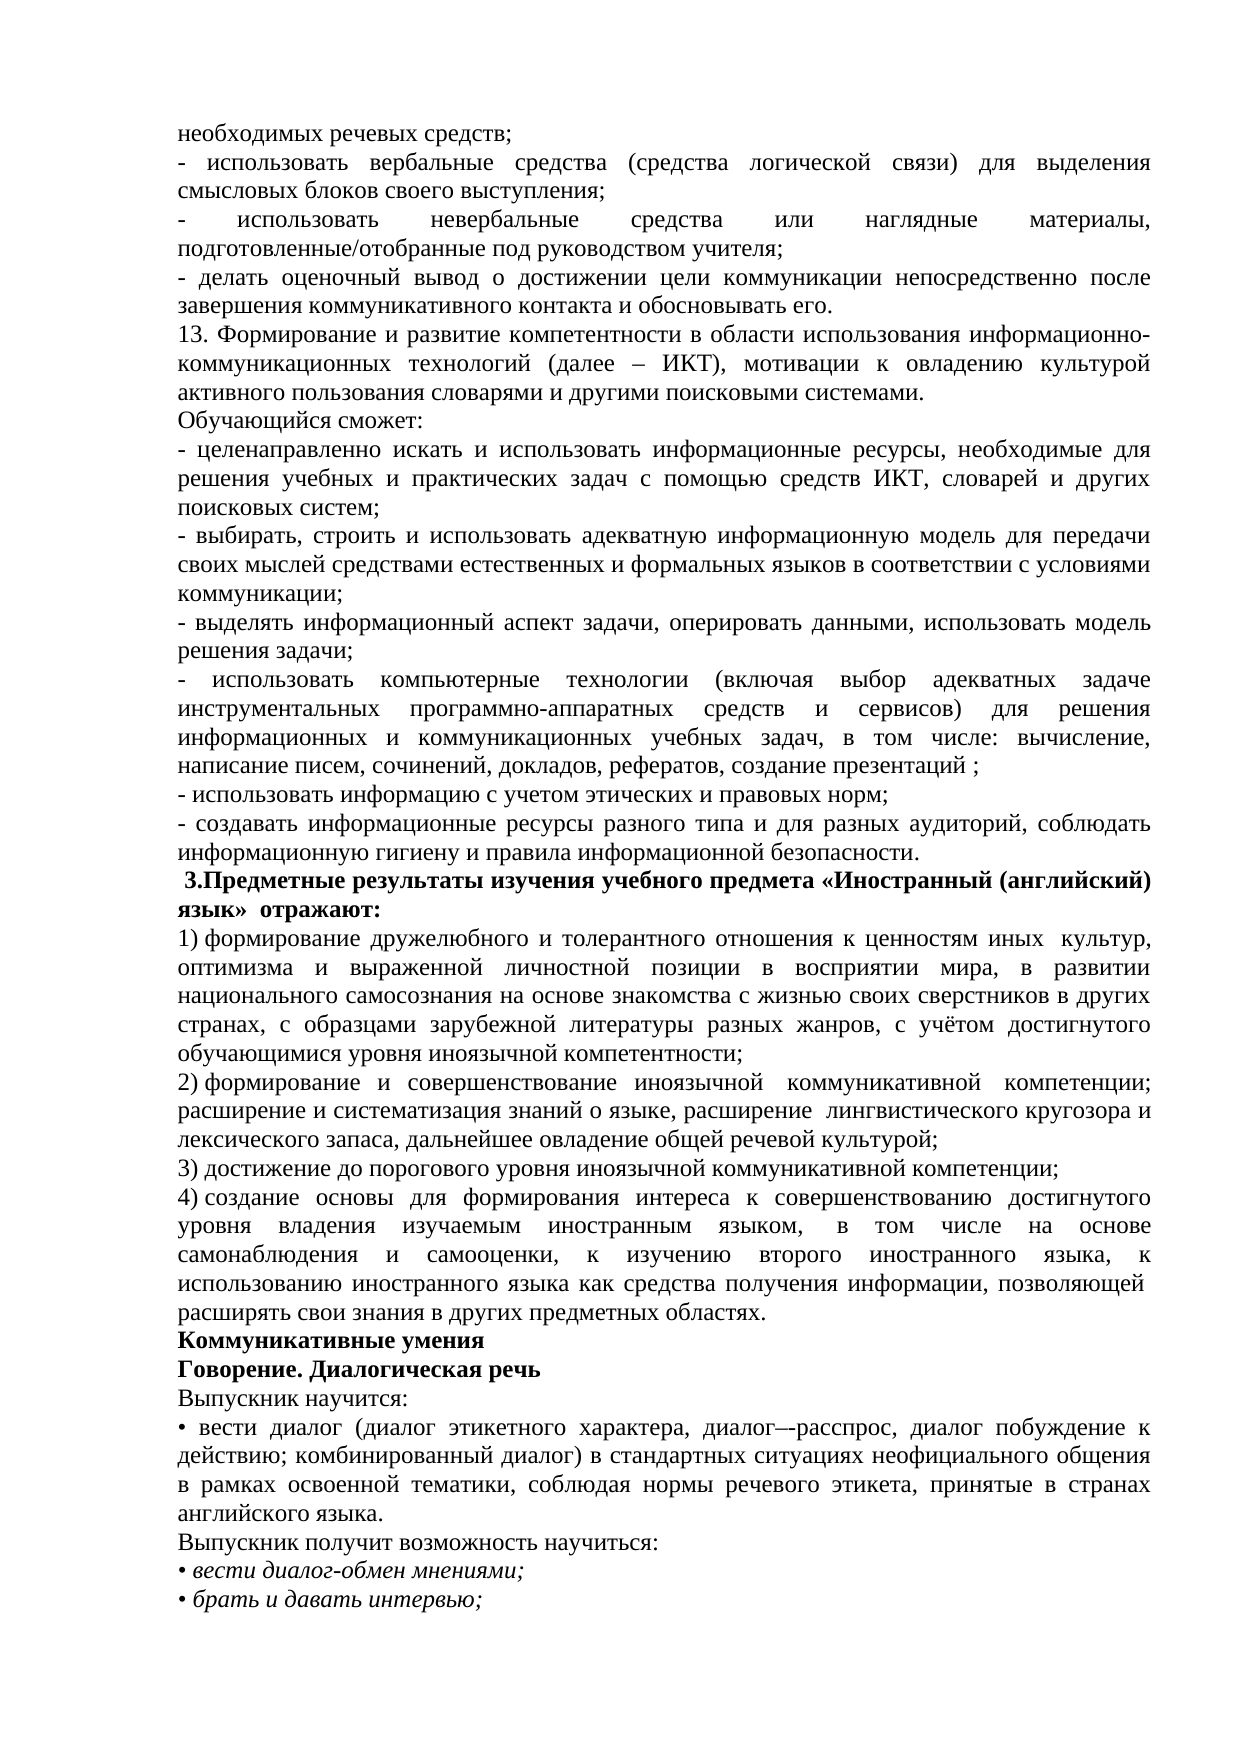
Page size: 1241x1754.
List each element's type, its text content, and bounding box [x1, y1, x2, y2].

text - делать оценочный вывод о достижении цели коммуникации непосредственно после завершения коммуникативного контакта и обосновывать его. [177, 262, 1152, 319]
text 4) создание основы для формирования интереса к совершенствованию достигнутого уровня владения изучаемым иностранным языком, в том числе на основе самонаблюдения и самооценки, к изучению второго иностранного языка, к использованию иностранного языка как средства получения информации, позволяющей расширять свои знания в других предметных областях. [177, 1182, 1152, 1326]
text 1) формирование дружелюбного и толерантного отношения к ценностям иных культур, оптимизма и выраженной личностной позиции в восприятии мира, в развитии национального самосознания на основе знакомства с жизнью своих сверстников в других странах, с образцами зарубежной литературы разных жанров, с учётом достигнутого обучающимися уровня иноязычной компетентности; [177, 923, 1152, 1067]
text - использовать информацию с учетом этических и правовых норм; [177, 779, 1152, 808]
text • брать и давать интервью; [177, 1584, 1152, 1613]
text 3) достижение до порогового уровня иноязычной коммуникативной компетенции; [177, 1153, 1152, 1182]
text Коммуникативные умения [177, 1326, 1152, 1354]
text - использовать невербальные средства или наглядные материалы, подготовленные/отобранные под руководством учителя; [177, 204, 1152, 262]
text - выбирать, строить и использовать адекватную информационную модель для передачи своих мыслей средствами естественных и формальных языков в соответствии с условиями коммуникации; [177, 521, 1152, 607]
text • вести диалог-обмен мнениями; [177, 1556, 1152, 1584]
text - создавать информационные ресурсы разного типа и для разных аудиторий, соблюдать информационную гигиену и правила информационной безопасности. [177, 808, 1152, 866]
text Говорение. Диалогическая речь [177, 1354, 1152, 1383]
text Выпускник научится: [177, 1383, 1152, 1412]
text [177, 118, 1152, 147]
text • вести диалог (диалог этикетного характера, диалог–-расспрос, диалог побуждение к действию; комбинированный диалог) в стандартных ситуациях неофициального общения в рамках освоенной тематики, соблюдая нормы речевого этикета, принятые в странах английского языка. [177, 1412, 1152, 1527]
text Выпускник получит возможность научиться: [177, 1527, 1152, 1556]
text 13. Формирование и развитие компетентности в области использования информационно-коммуникационных технологий (далее – ИКТ), мотивации к овладению культурой активного пользования словарями и другими поисковыми системами. [177, 319, 1152, 406]
text - использовать компьютерные технологии (включая выбор адекватных задаче инструментальных программно-аппаратных средств и сервисов) для решения информационных и коммуникационных учебных задач, в том числе: вычисление, написание писем, сочинений, докладов, рефератов, создание презентаций ; [177, 664, 1152, 779]
text 3.Предметные результаты изучения учебного предмета «Иностранный (английский) язык» отражают: [177, 866, 1152, 923]
text - использовать вербальные средства (средства логической связи) для выделения смысловых блоков своего выступления; [177, 147, 1152, 204]
text - выделять информационный аспект задачи, оперировать данными, использовать модель решения задачи; [177, 607, 1152, 664]
text - целенаправленно искать и использовать информационные ресурсы, необходимые для решения учебных и практических задач с помощью средств ИКТ, словарей и других поисковых систем; [177, 434, 1152, 521]
text 2) формирование и совершенствование иноязычной коммуникативной компетенции; расширение и систематизация знаний о языке, расширение лингвистического кругозора и лексического запаса, дальнейшее овладение общей речевой культурой; [177, 1067, 1152, 1153]
text Обучающийся сможет: [177, 406, 1152, 434]
